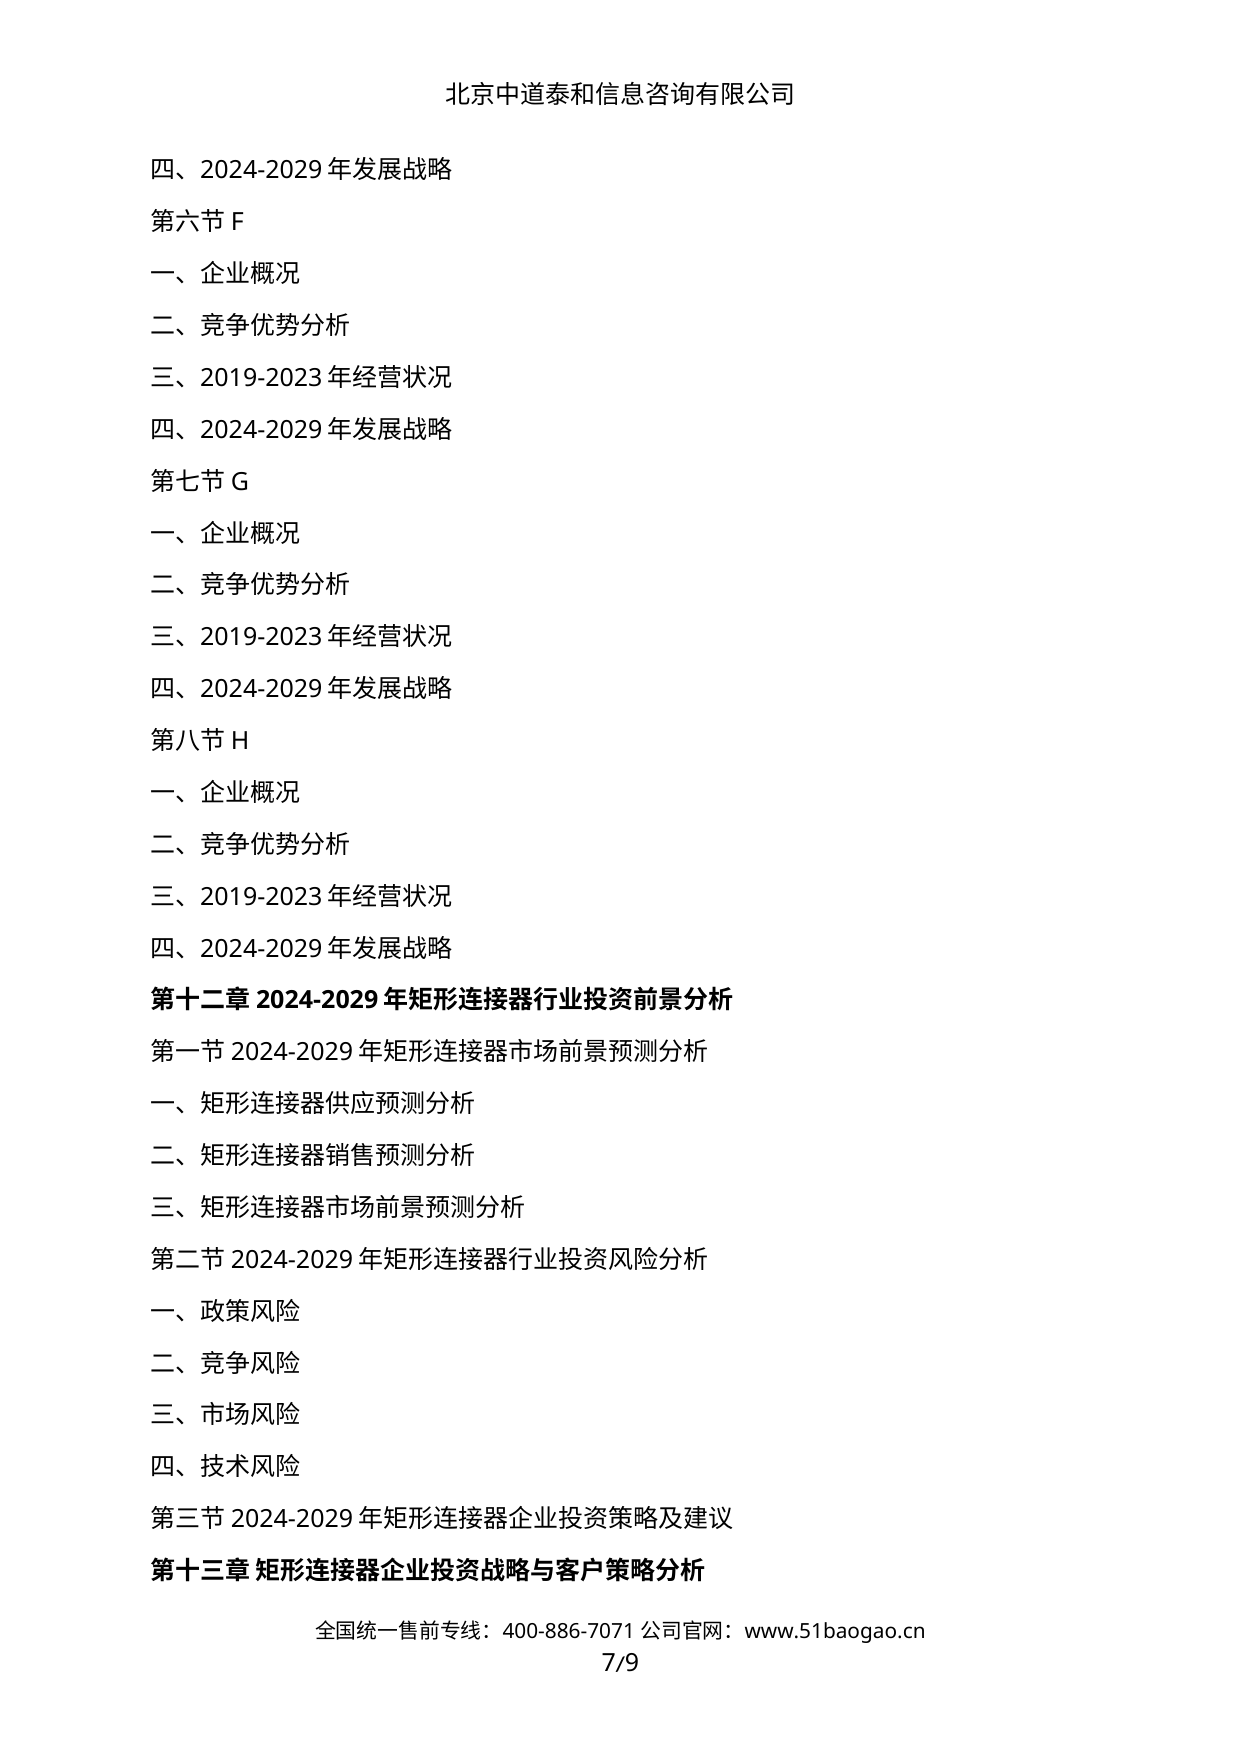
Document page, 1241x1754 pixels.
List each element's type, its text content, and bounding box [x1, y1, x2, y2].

text 二、竞争优势分析 [150, 565, 1090, 601]
text 第二节 2024-2029年矩形连接器行业投资风险分析 [150, 1239, 1090, 1276]
text 四、2024-2029年发展战略 [150, 669, 1090, 705]
text 一、矩形连接器供应预测分析 [150, 1084, 1090, 1120]
text 二、竞争风险 [150, 1343, 1090, 1379]
text 第八节 H [150, 721, 1090, 757]
text 三、2019-2023年经营状况 [150, 876, 1090, 912]
text 第一节 2024-2029年矩形连接器市场前景预测分析 [150, 1032, 1090, 1068]
text 二、竞争优势分析 [150, 824, 1090, 861]
text 一、企业概况 [150, 513, 1090, 549]
text 一、企业概况 [150, 254, 1090, 290]
text 三、2019-2023年经营状况 [150, 617, 1090, 653]
text 三、市场风险 [150, 1395, 1090, 1431]
text 第十二章 2024-2029年矩形连接器行业投资前景分析 [150, 980, 1090, 1016]
text 三、矩形连接器市场前景预测分析 [150, 1187, 1090, 1224]
text 第十三章 矩形连接器企业投资战略与客户策略分析 [150, 1551, 1090, 1587]
text 一、企业概况 [150, 772, 1090, 809]
text 第七节 G [150, 461, 1090, 497]
text 三、2019-2023年经营状况 [150, 357, 1090, 394]
text 二、竞争优势分析 [150, 306, 1090, 342]
text 四、2024-2029年发展战略 [150, 409, 1090, 446]
text 一、政策风险 [150, 1291, 1090, 1327]
text 四、2024-2029年发展战略 [150, 928, 1090, 964]
text 第六节 F [150, 202, 1090, 238]
text 四、2024-2029年发展战略 [150, 150, 1090, 186]
text 四、技术风险 [150, 1447, 1090, 1483]
text 第三节 2024-2029年矩形连接器企业投资策略及建议 [150, 1499, 1090, 1535]
text 二、矩形连接器销售预测分析 [150, 1136, 1090, 1172]
